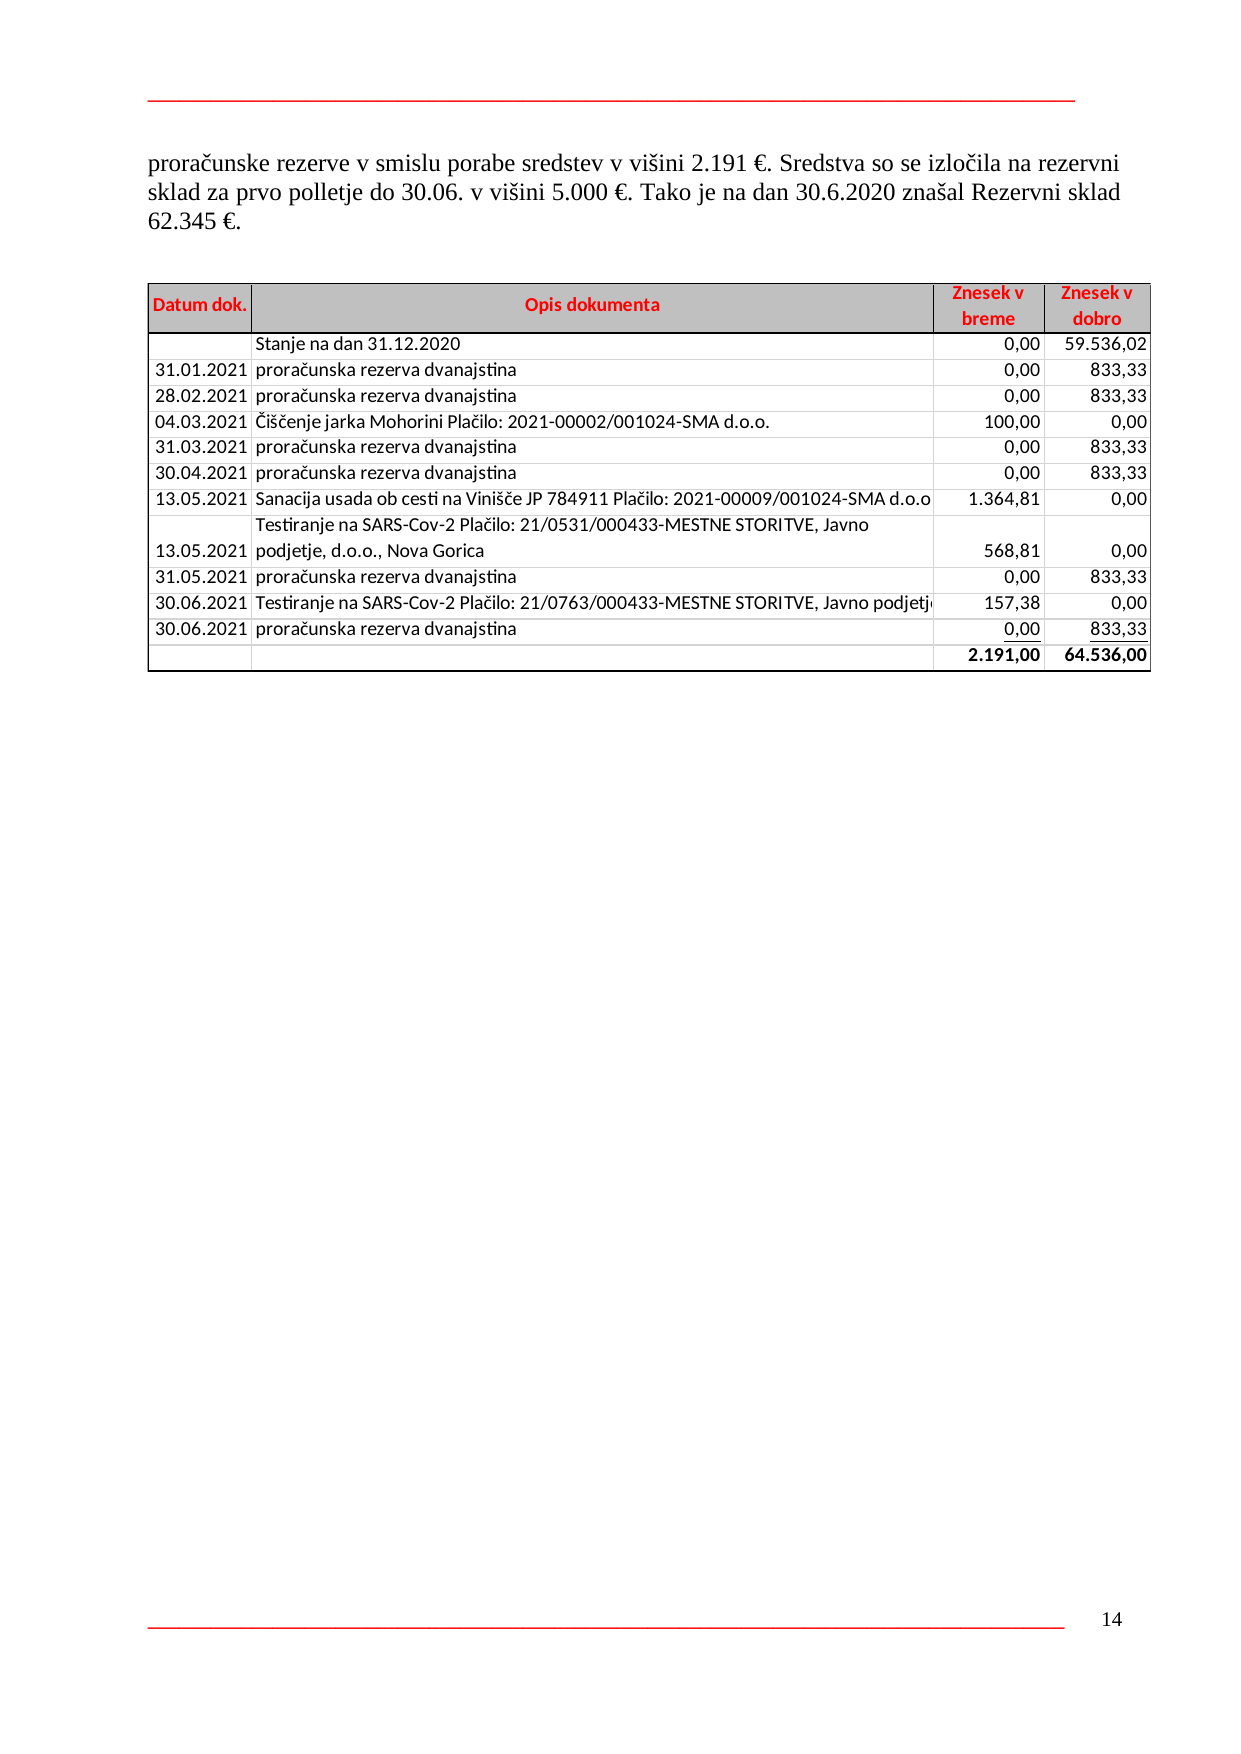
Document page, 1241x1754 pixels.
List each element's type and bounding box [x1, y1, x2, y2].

text [148, 148, 1122, 234]
